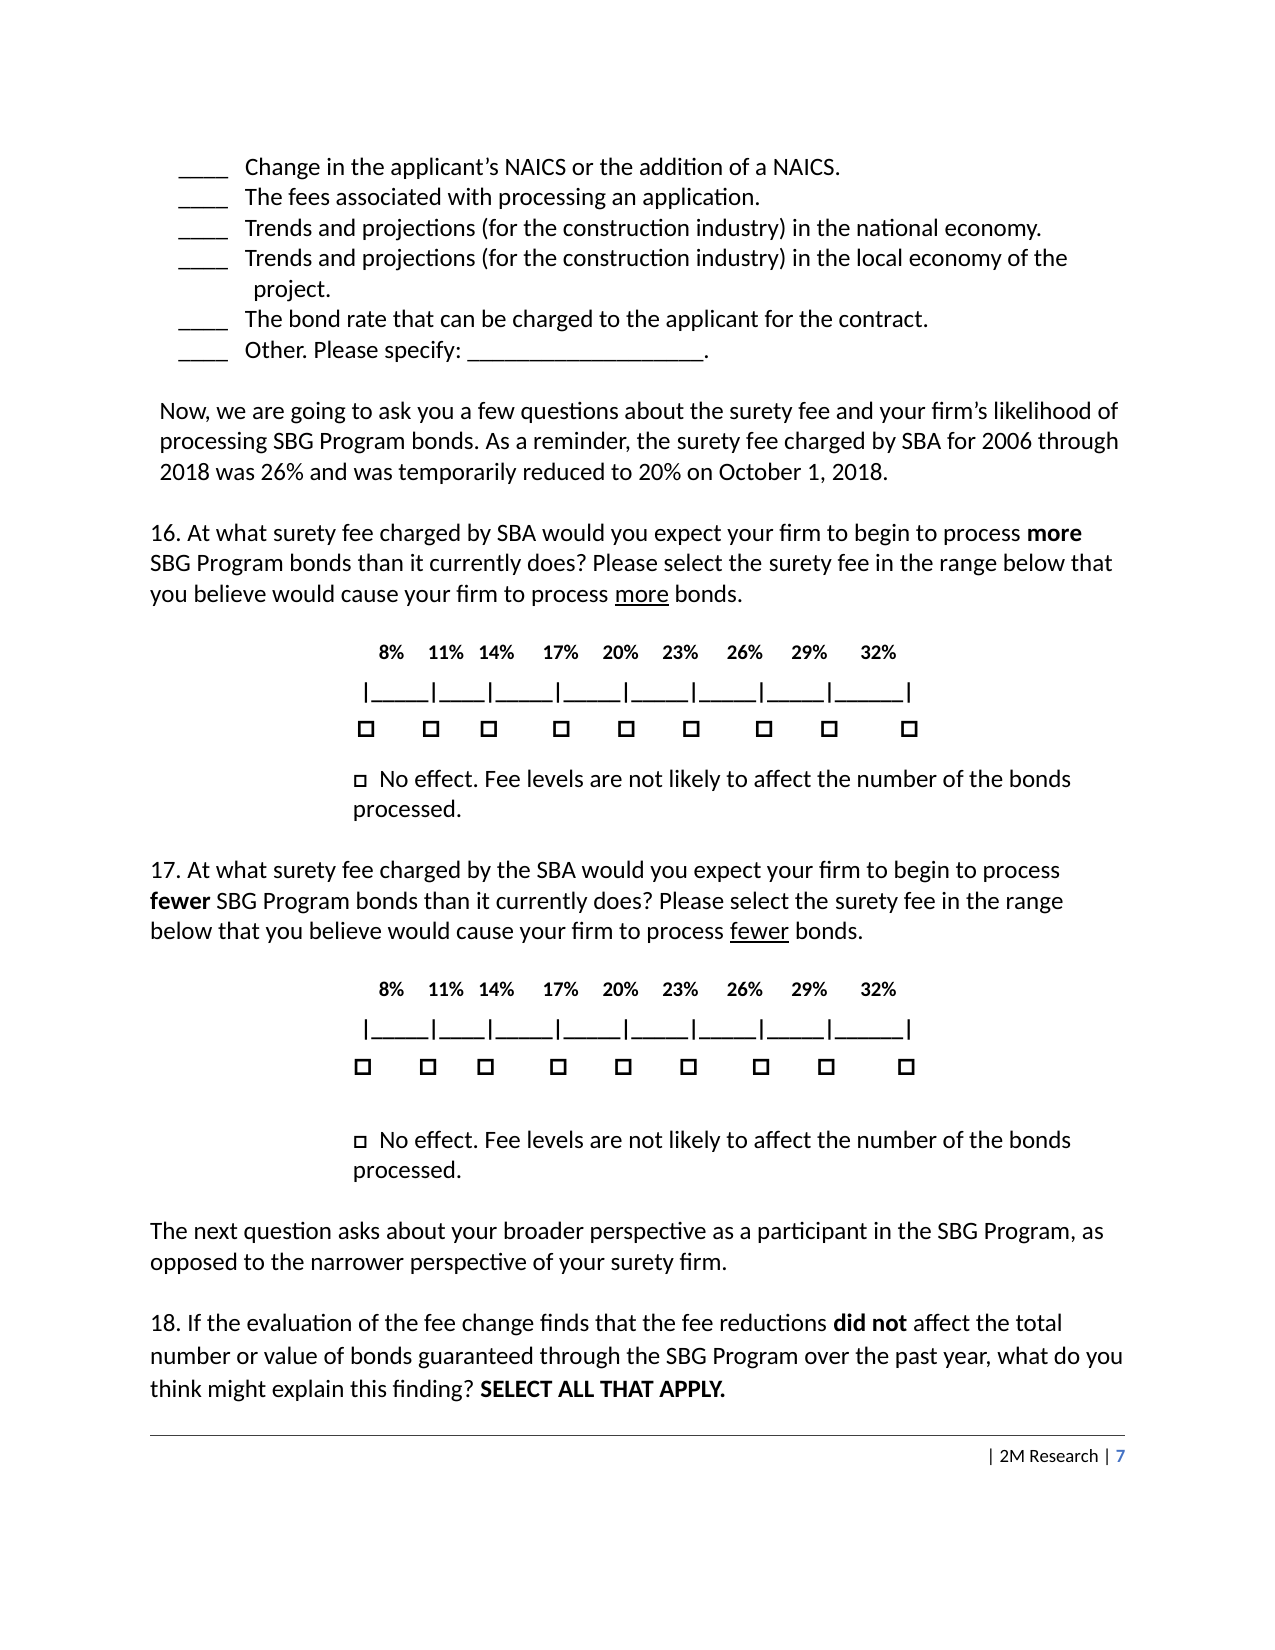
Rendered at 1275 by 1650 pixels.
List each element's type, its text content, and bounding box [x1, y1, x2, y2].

text □ No effect. Fee levels are not likely to affect the number of the bonds processed. [353, 763, 1125, 824]
text 17. At what surety fee charged by the SBA would you expect your firm to begin to process fewer SBG Program bonds than it currently does? Please select the surety fee in the range below that you believe would cause your firm to process fewer bonds. [150, 854, 1125, 946]
text ____ Change in the applicant’s NAICS or the addition of a NAICS. [150, 151, 1125, 181]
text Now, we are going to ask you a few questions about the surety fee and your firm’s likelihood of processing SBG Program bonds. As a reminder, the surety fee charged by SBA for 2006 through 2018 was 26% and was temporarily reduced to 20% on October 1, 2018. [159, 395, 1125, 487]
text project. [253, 273, 1125, 303]
text 18. If the evaluation of the fee change finds that the fee reductions did not affect the total number or value of bonds guaranteed through the SBG Program over the past year, what do you think might explain this finding? SELECT ALL THAT APPLY. [150, 1307, 1125, 1403]
text ____ The bond rate that can be charged to the applicant for the contract. [178, 303, 1125, 334]
text 8% 11% 14% 17% 20% 23% 26% 29% 32% [150, 976, 1125, 1002]
text □ No effect. Fee levels are not likely to affect the number of the bonds processed. [353, 1124, 1125, 1185]
text ____ The fees associated with processing an application. [178, 181, 1125, 212]
text ____ Trends and projections (for the construction industry) in the national economy. [178, 212, 1125, 242]
text ____ Other. Please specify: ___________________. [178, 334, 1125, 364]
text 8% 11% 14% 17% 20% 23% 26% 29% 32% [150, 639, 1125, 664]
text 16. At what surety fee charged by SBA would you expect your firm to begin to process more SBG Program bonds than it currently does? Please select the surety fee in the range below that you believe would cause your firm to process more bonds. [150, 517, 1125, 609]
text ____ Trends and projections (for the construction industry) in the local economy of the [178, 242, 1125, 273]
text □ □ □ □ □ □ □ □ □ [150, 705, 1125, 746]
text □ □ □ □ □ □ □ □ □ [353, 1042, 1125, 1083]
text |_____|____|_____|_____|_____|_____|_____|______| [150, 677, 1125, 705]
text The next question asks about your broader perspective as a participant in the SBG Program, as opposed to the narrower perspective of your surety firm. [150, 1216, 1125, 1277]
text |_____|____|_____|_____|_____|_____|_____|______| [150, 1014, 1125, 1042]
